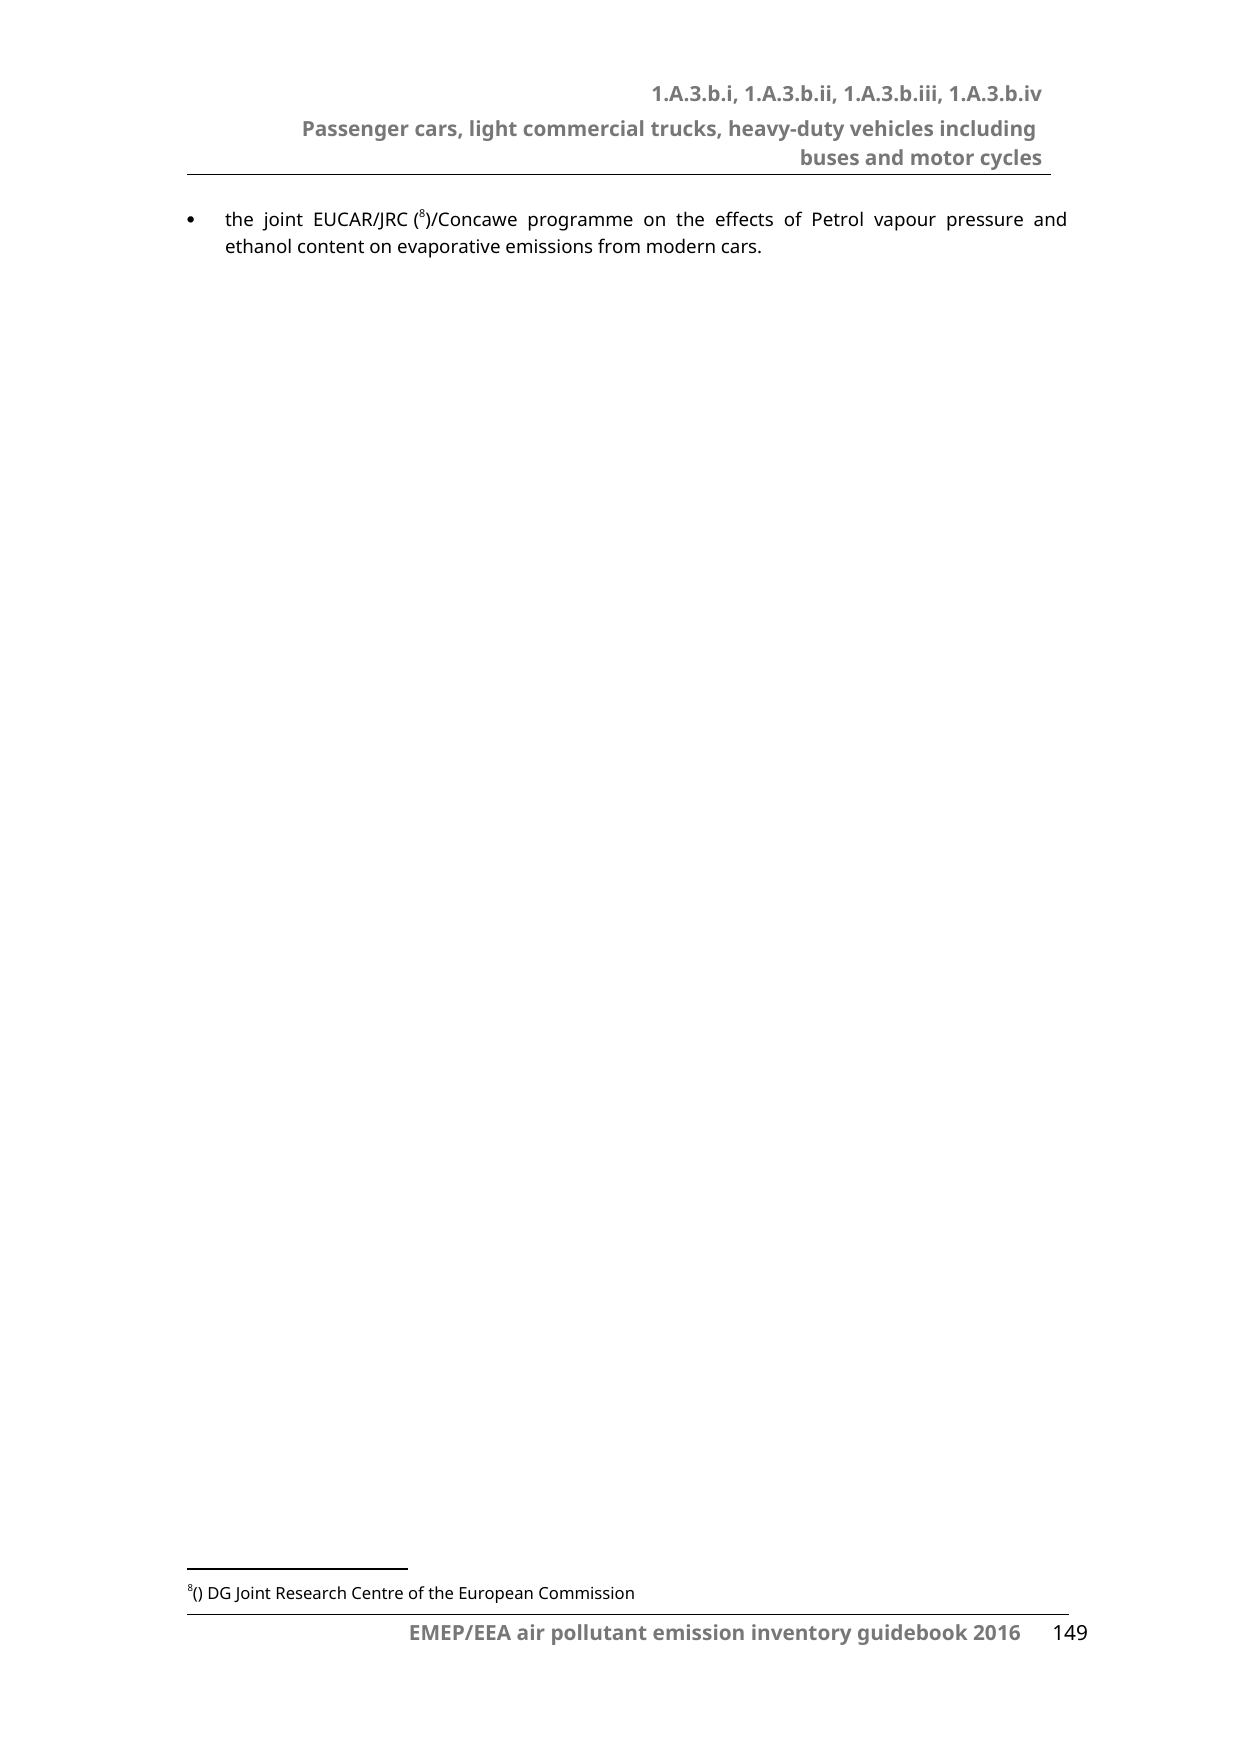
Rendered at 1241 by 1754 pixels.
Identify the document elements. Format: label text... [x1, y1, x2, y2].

list the joint EUCAR/JRC ()/Concawe programme on the effects of Petrol vapour pressure and ethanol content on evaporative emissions from modern cars. [187, 204, 1069, 258]
